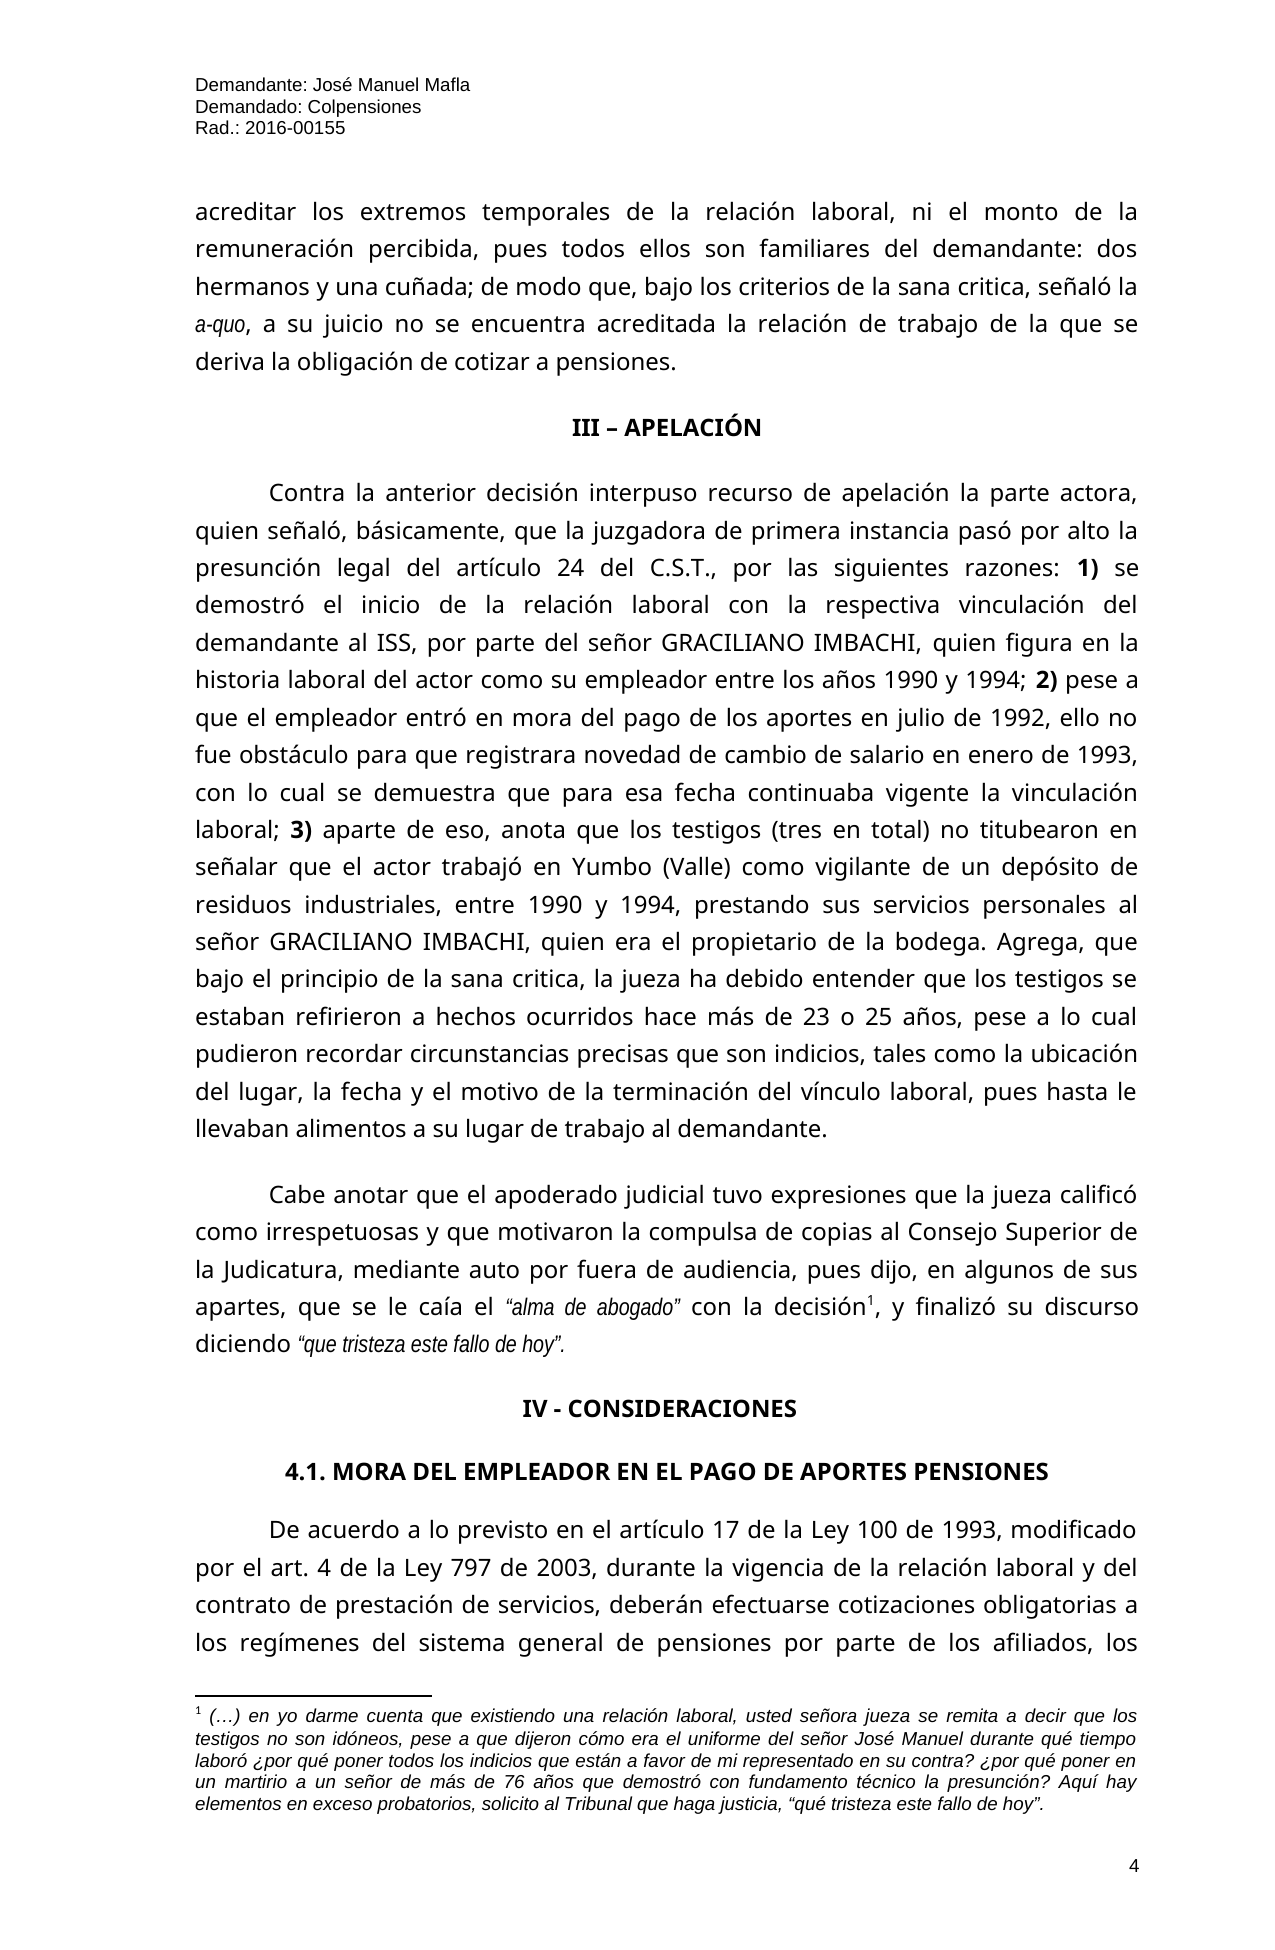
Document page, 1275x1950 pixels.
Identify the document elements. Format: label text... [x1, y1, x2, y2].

text IV - CONSIDERACIONES [180, 1392, 1139, 1425]
text Cabe anotar que el apoderado judicial tuvo expresiones que la jueza calificó como irrespetuosas y que motivaron la compulsa de copias al Consejo Superior de la Judicatura, mediante auto por fuera de audiencia, pues dijo, en algunos de sus apartes, que se le caía el “alma de abogado” con la decisión, y finalizó su discurso diciendo “que tristeza este fallo de hoy”. [195, 1178, 1139, 1360]
text Contra la anterior decisión interpuso recurso de apelación la parte actora, quien señaló, básicamente, que la juzgadora de primera instancia pasó por alto la presunción legal del artículo 24 del C.S.T., por las siguientes razones: 1) se demostró el inicio de la relación laboral con la respectiva vinculación del demandante al ISS, por parte del señor GRACILIANO IMBACHI, quien figura en la historia laboral del actor como su empleador entre los años 1990 y 1994; 2) pese a que el empleador entró en mora del pago de los aportes en julio de 1992, ello no fue obstáculo para que registrara novedad de cambio de salario en enero de 1993, con lo cual se demuestra que para esa fecha continuaba vigente la vinculación laboral; 3) aparte de eso, anota que los testigos (tres en total) no titubearon en señalar que el actor trabajó en Yumbo (Valle) como vigilante de un depósito de residuos industriales, entre 1990 y 1994, prestando sus servicios personales al señor GRACILIANO IMBACHI, quien era el propietario de la bodega. Agrega, que bajo el principio de la sana critica, la jueza ha debido entender que los testigos se estaban refirieron a hechos ocurridos hace más de 23 o 25 años, pese a lo cual pudieron recordar circunstancias precisas que son indicios, tales como la ubicación del lugar, la fecha y el motivo de la terminación del vínculo laboral, pues hasta le llevaban alimentos a su lugar de trabajo al demandante. [195, 476, 1139, 1144]
text III – APELACIÓN [195, 410, 1139, 443]
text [195, 195, 1139, 377]
text 4.1. MORA DEL EMPLEADOR EN EL PAGO DE APORTES PENSIONES [195, 1455, 1139, 1488]
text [195, 1513, 1139, 1658]
